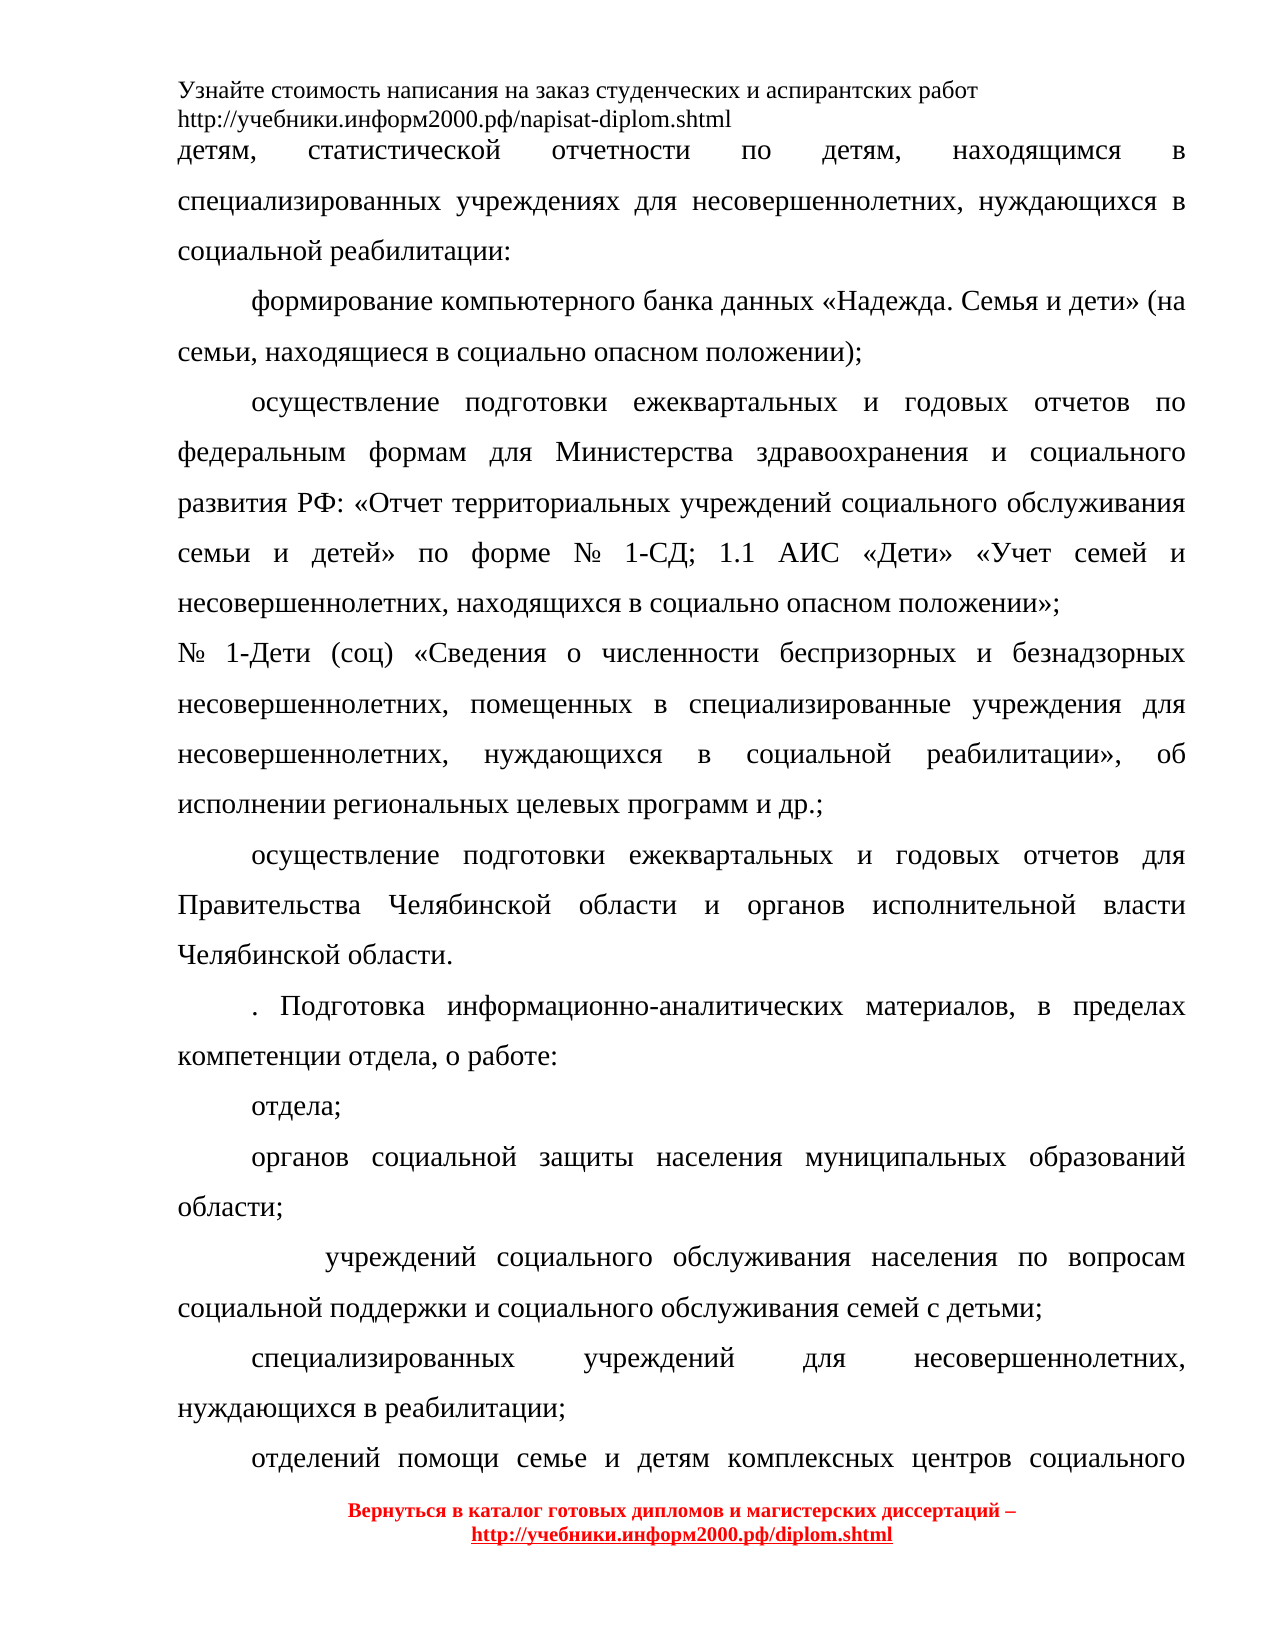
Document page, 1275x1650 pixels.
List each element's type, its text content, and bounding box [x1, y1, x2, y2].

subtitle отдела; [177, 1088, 1186, 1122]
subtitle осуществление подготовки ежеквартальных и годовых отчетов для Правительства Челябинской области и органов исполнительной власти Челябинской области. [177, 837, 1186, 971]
subtitle . Подготовка информационно-аналитических материалов, в пределах компетенции отдела, о работе: [177, 988, 1186, 1072]
subtitle органов социальной защиты населения муниципальных образований области; [177, 1139, 1186, 1223]
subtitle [177, 132, 1186, 267]
subtitle формирование компьютерного банка данных «Надежда. Семья и дети» (на семьи, находящиеся в социально опасном положении); [177, 283, 1186, 367]
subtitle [177, 1441, 1186, 1474]
subtitle учреждений социального обслуживания населения по вопросам социальной поддержки и социального обслуживания семей с детьми; [177, 1239, 1186, 1323]
subtitle специализированных учреждений для несовершеннолетних, нуждающихся в реабилитации; [177, 1340, 1186, 1424]
subtitle осуществление подготовки ежеквартальных и годовых отчетов по федеральным формам для Министерства здравоохранения и социального развития РФ: «Отчет территориальных учреждений социального обслуживания семьи и детей» по форме № 1-СД; 1.1 АИС «Дети» «Учет семей и несовершеннолетних, находящихся в социально опасном положении»; № 1-Дети (соц) «Сведения о численности беспризорных и безнадзорных несовершеннолетних, помещенных в специализированные учреждения для несовершеннолетних, нуждающихся в социальной реабилитации», об исполнении региональных целевых программ и др.; [177, 384, 1186, 820]
